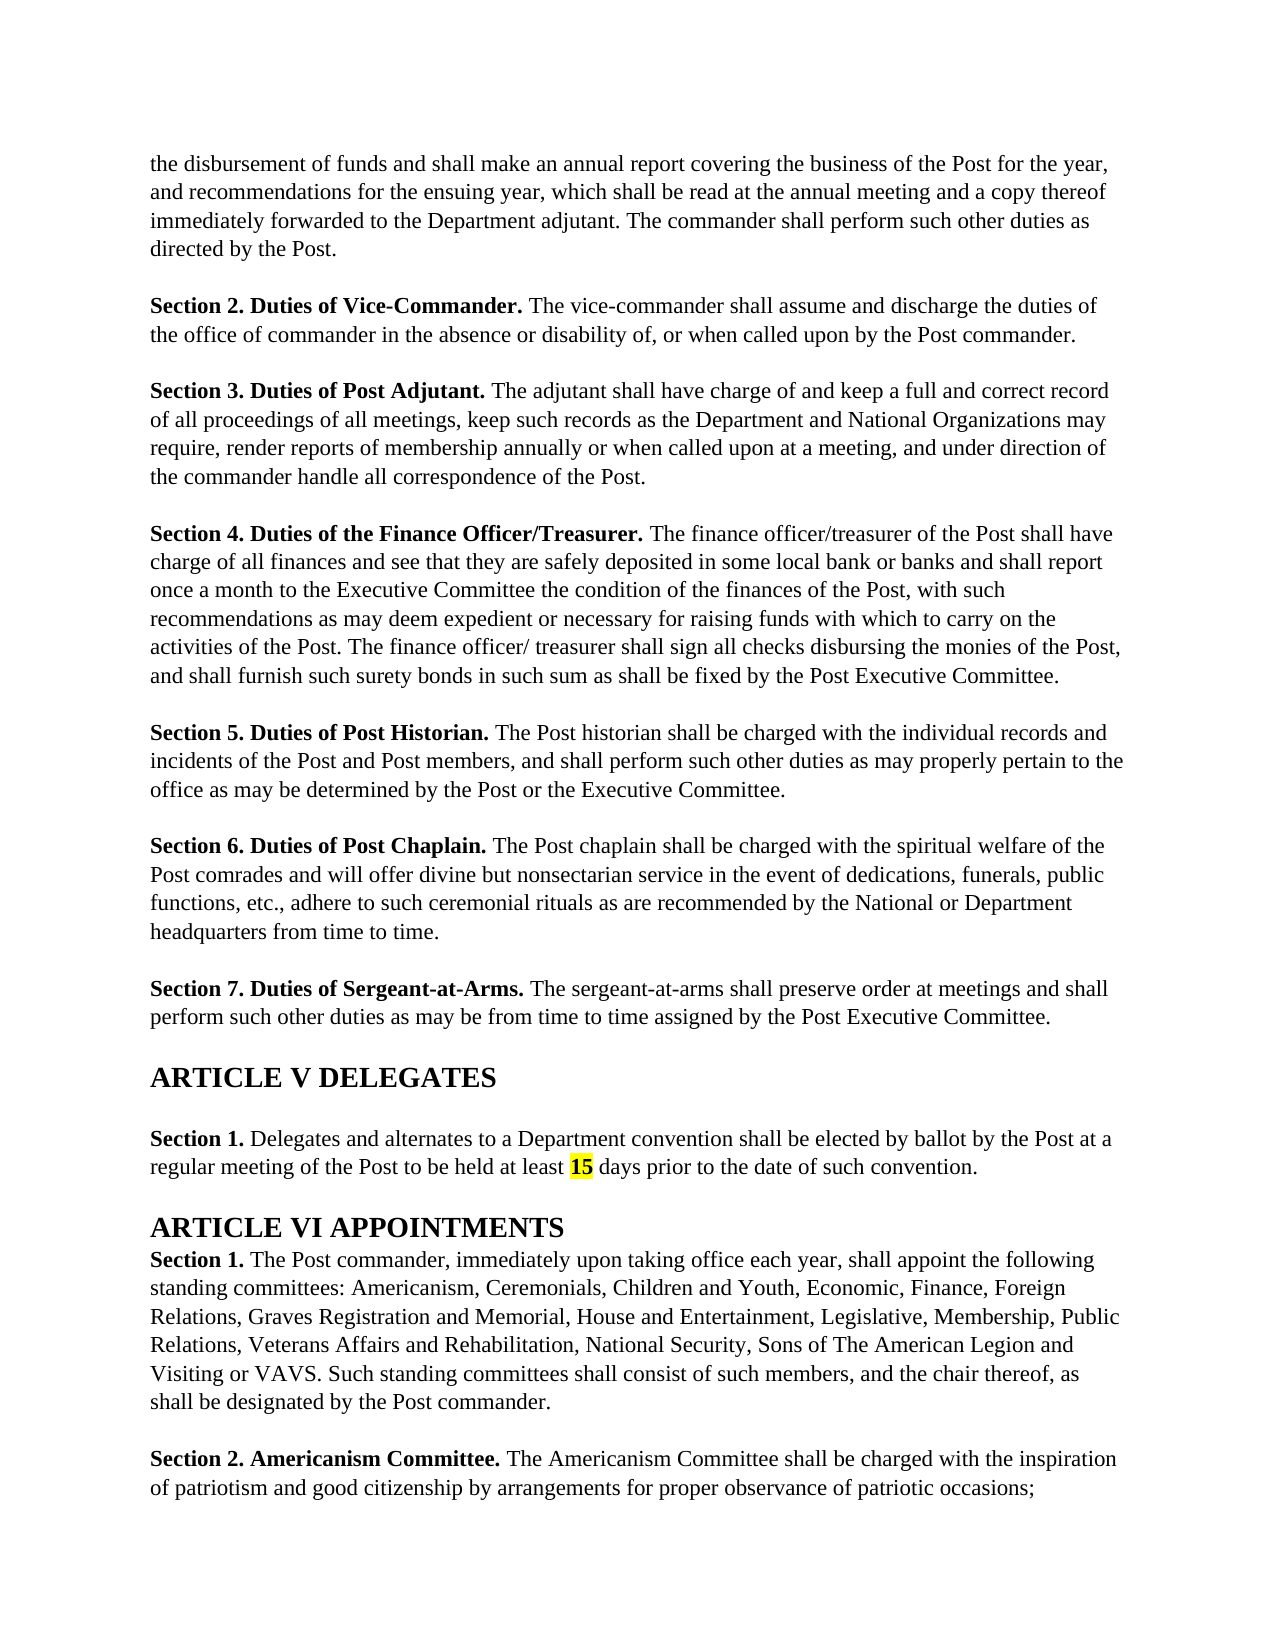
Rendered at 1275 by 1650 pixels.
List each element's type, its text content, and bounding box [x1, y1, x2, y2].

text Section 1. The Post commander, immediately upon taking office each year, shall appoint the following standing committees: Americanism, Ceremonials, Children and Youth, Economic, Finance, Foreign Relations, Graves Registration and Memorial, House and Entertainment, Legislative, Membership, Public Relations, Veterans Affairs and Rehabilitation, National Security, Sons of The American Legion and Visiting or VAVS. Such standing committees shall consist of such members, and the chair thereof, as shall be designated by the Post commander. [150, 1246, 1125, 1414]
text Section 7. Duties of Sergeant-at-Arms. The sergeant-at-arms shall preserve order at meetings and shall perform such other duties as may be from time to time assigned by the Post Executive Committee. [150, 975, 1125, 1029]
text Section 5. Duties of Post Historian. The Post historian shall be charged with the individual records and incidents of the Post and Post members, and shall perform such other duties as may properly pertain to the office as may be determined by the Post or the Executive Committee. [150, 719, 1125, 802]
text Section 3. Duties of Post Adjutant. The adjutant shall have charge of and keep a full and correct record of all proceedings of all meetings, keep such records as the Department and National Organizations may require, render reports of membership annually or when called upon at a meeting, and under direction of the commander handle all correspondence of the Post. [150, 377, 1125, 489]
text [150, 150, 1125, 262]
text Section 6. Duties of Post Chaplain. The Post chaplain shall be charged with the spiritual welfare of the Post comrades and will offer divine but nonsectarian service in the event of dedications, funerals, public functions, etc., adhere to such ceremonial rituals as are recommended by the National or Department headquarters from time to time. [150, 832, 1125, 944]
text Section 2. Duties of Vice-Commander. The vice-commander shall assume and discharge the duties of the office of commander in the absence or disability of, or when called upon by the Post commander. [150, 292, 1125, 347]
text Section 4. Duties of the Finance Officer/Treasurer. The finance officer/treasurer of the Post shall have charge of all finances and see that they are safely deposited in some local bank or banks and shall report once a month to the Executive Committee the condition of the finances of the Post, with such recommendations as may deem expedient or necessary for raising funds with which to carry on the activities of the Post. The finance officer/ treasurer shall sign all checks disbursing the monies of the Post, and shall furnish such surety bonds in such sum as shall be fixed by the Post Executive Committee. [150, 520, 1125, 688]
text ARTICLE V DELEGATES [150, 1060, 1125, 1093]
text Section 1. Delegates and alternates to a Department convention shall be elected by ballot by the Post at a regular meeting of the Post to be held at least 15 days prior to the date of such convention. [150, 1124, 1125, 1179]
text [150, 1445, 1125, 1500]
text ARTICLE VI APPOINTMENTS [150, 1210, 1125, 1243]
